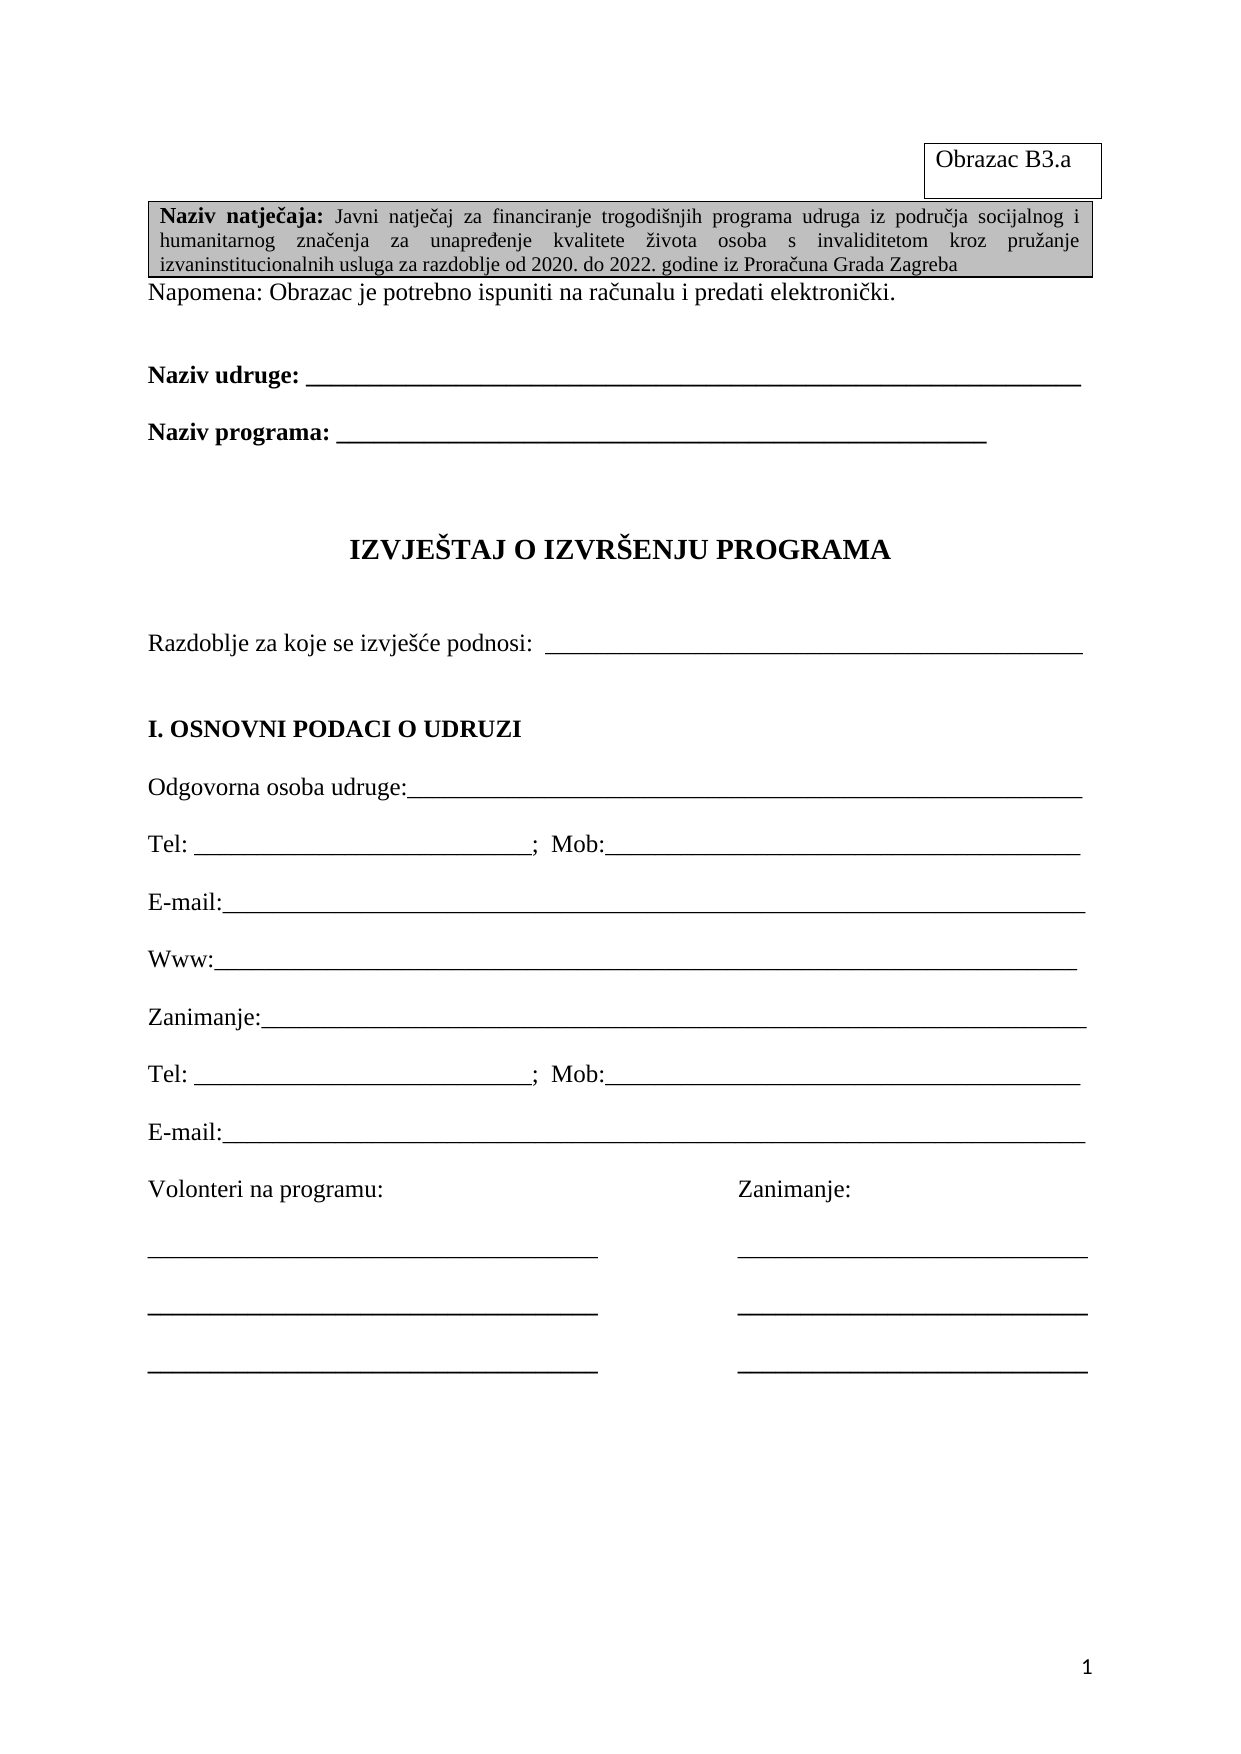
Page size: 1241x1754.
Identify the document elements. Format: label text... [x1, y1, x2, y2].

text Naziv udruge: ______________________________________________________________ [148, 360, 1092, 389]
text Napomena: Obrazac je potrebno ispuniti na računalu i predati elektronički. [148, 278, 1092, 306]
text ____________________________________ ____________________________ [148, 1289, 1092, 1318]
text ____________________________________ ____________________________ [148, 1347, 1092, 1376]
text Tel: ___________________________; Mob:______________________________________ [148, 829, 1092, 858]
text Naziv programa: ____________________________________________________ [148, 417, 1092, 446]
text Www:_____________________________________________________________________ [148, 944, 1092, 973]
text Tel: ___________________________; Mob:______________________________________ [148, 1059, 1092, 1088]
text Volonteri na programu: Zanimanje: [148, 1174, 1092, 1203]
text E-mail:_____________________________________________________________________ [148, 1117, 1092, 1146]
table_header Naziv natječaja: Javni natječaj za financiranje trogodišnjih programa udruga iz područja socijalnog i humanitarnog značenja za unapređenje kvalitete života osoba s invaliditetom kroz pružanje izvaninstitucionalnih usluga za razdoblje od 2020. do 2022. godine iz Proračuna Grada Zagreba [149, 202, 1092, 276]
text Razdoblje za koje se izvješće podnosi: ___________________________________________ [148, 628, 1092, 657]
text ____________________________________ ____________________________ [148, 1232, 1092, 1261]
text E-mail:_____________________________________________________________________ [148, 887, 1092, 916]
table_header Obrazac B3.a [925, 144, 1101, 198]
text Zanimanje:__________________________________________________________________ [148, 1002, 1092, 1031]
text IZVJEŠTAJ O IZVRŠENJU PROGRAMA [148, 532, 1092, 566]
text Odgovorna osoba udruge:______________________________________________________ [148, 772, 1092, 801]
text I. OSNOVNI PODACI O UDRUZI [148, 714, 1092, 743]
